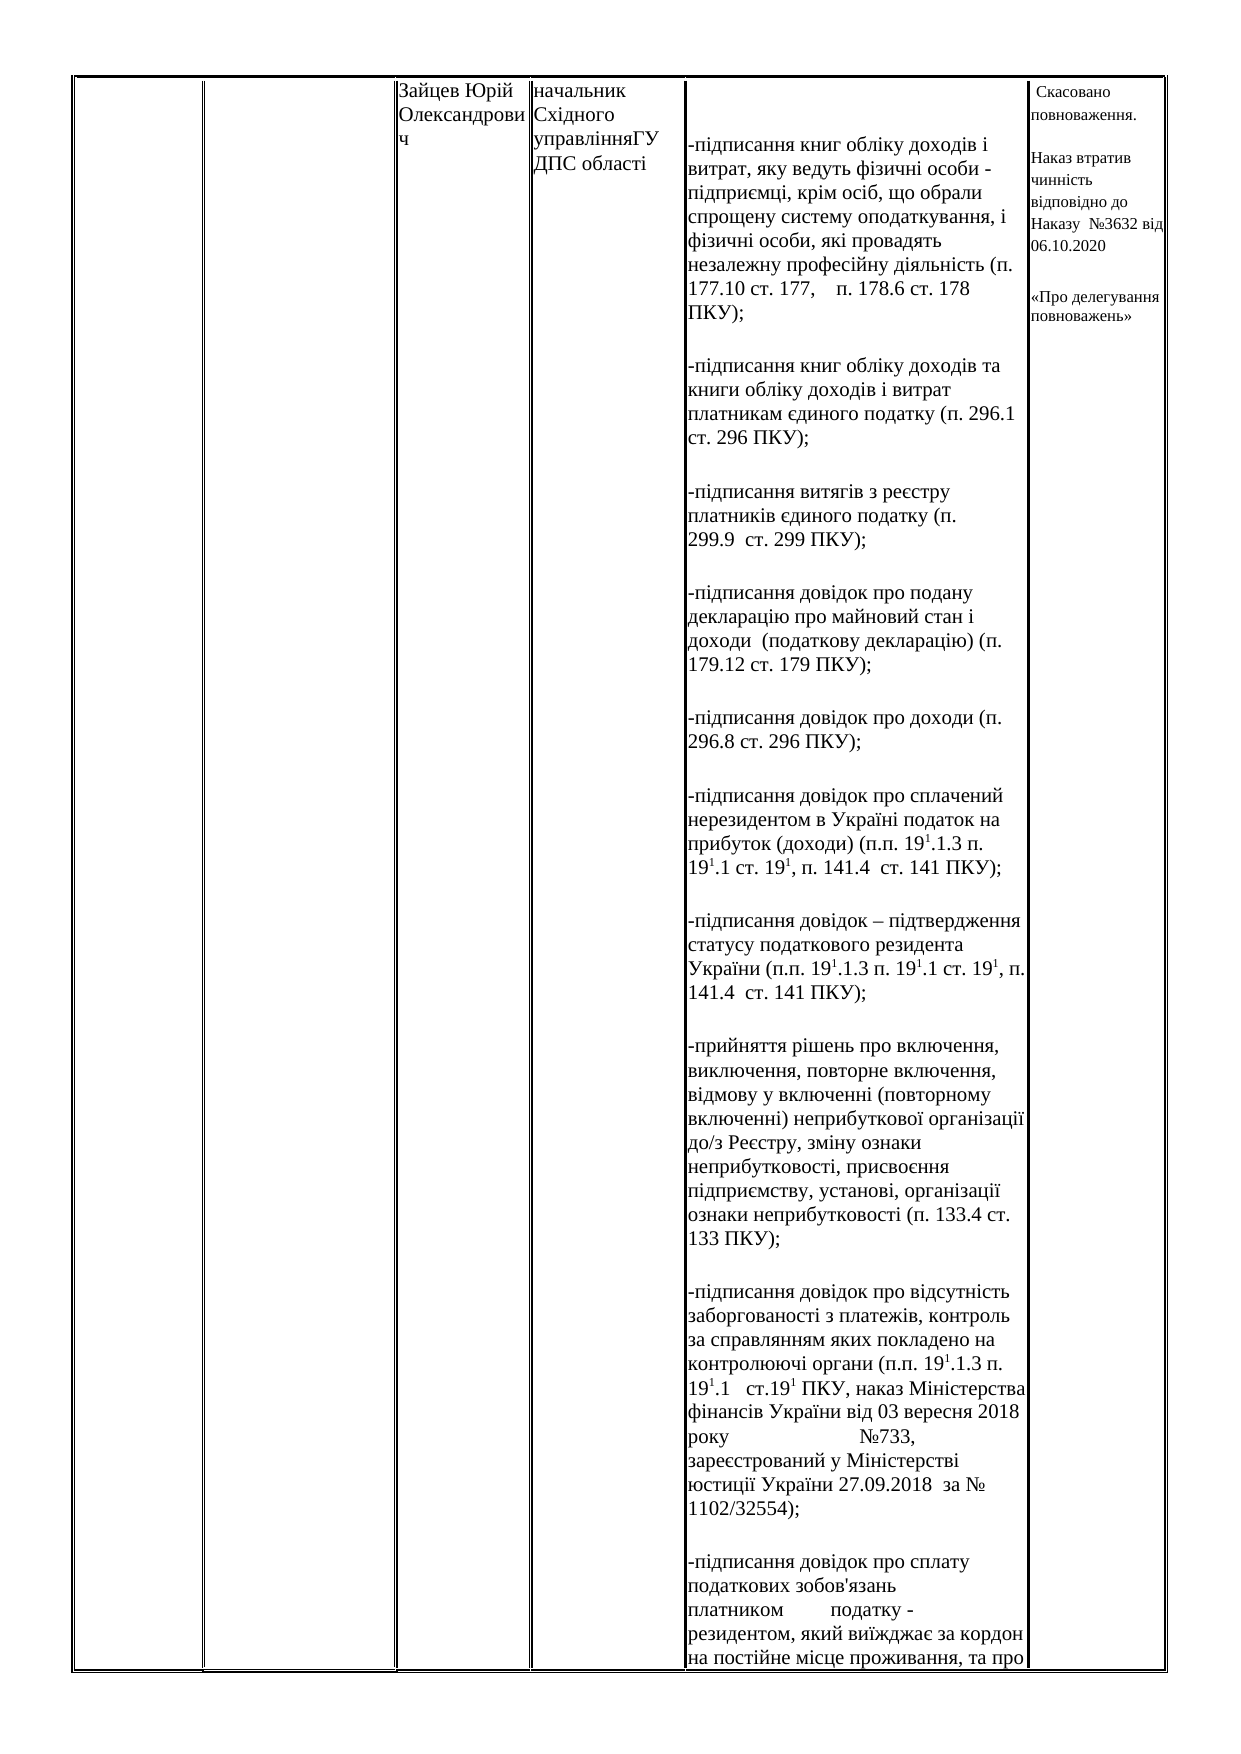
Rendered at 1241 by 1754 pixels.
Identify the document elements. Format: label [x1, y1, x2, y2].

table_cell [1028, 77, 1164, 1669]
table_cell [396, 77, 531, 1669]
table_cell [685, 78, 1028, 1669]
table_cell [75, 77, 203, 1669]
table_cell [531, 78, 685, 1669]
